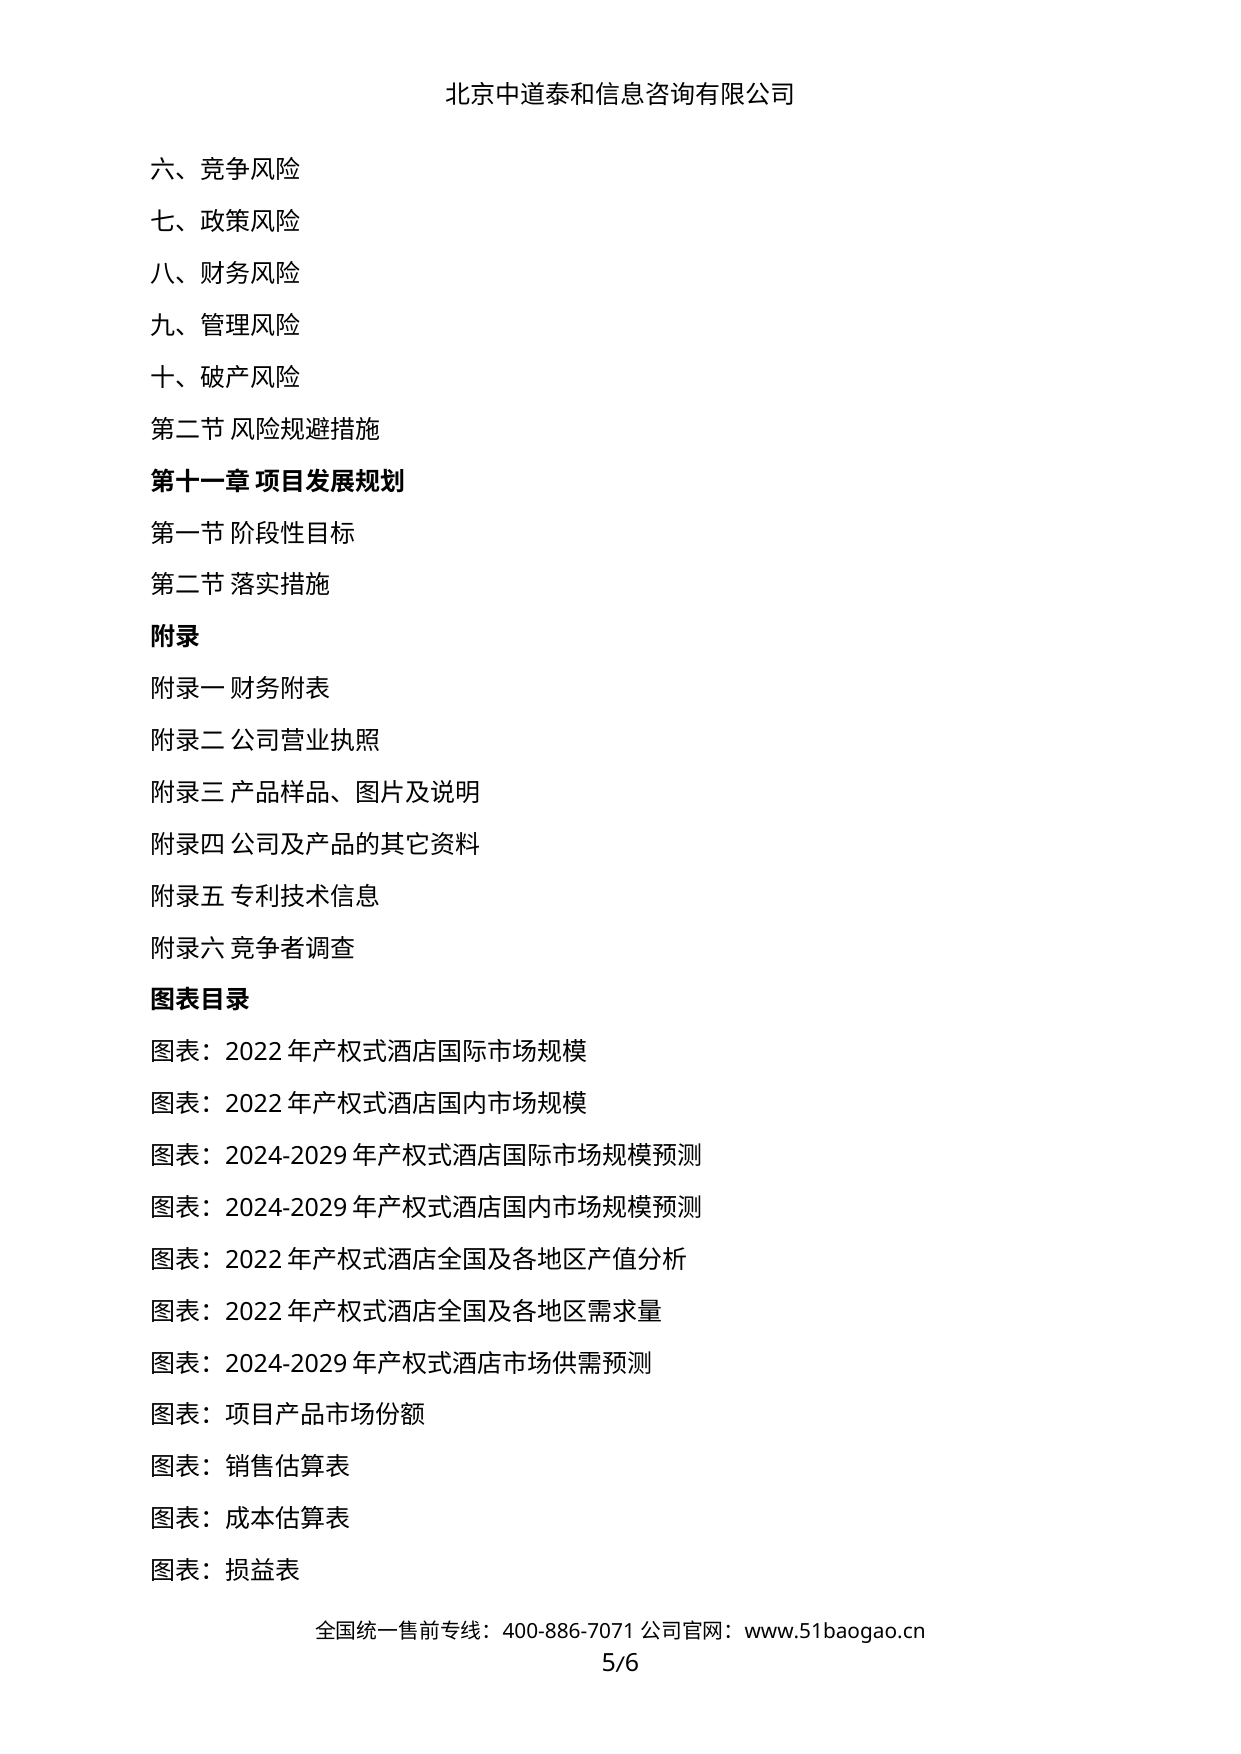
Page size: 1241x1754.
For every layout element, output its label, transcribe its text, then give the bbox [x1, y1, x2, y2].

text 附录 [150, 617, 1090, 653]
text 图表：损益表 [150, 1551, 1090, 1587]
text 图表：销售估算表 [150, 1447, 1090, 1483]
text 十、破产风险 [150, 357, 1090, 394]
text 附录五 专利技术信息 [150, 876, 1090, 912]
text 图表：成本估算表 [150, 1499, 1090, 1535]
text 第二节 落实措施 [150, 565, 1090, 601]
text 附录一 财务附表 [150, 669, 1090, 705]
text 附录四 公司及产品的其它资料 [150, 824, 1090, 861]
text 图表：2022年产权式酒店国内市场规模 [150, 1084, 1090, 1120]
text 第一节 阶段性目标 [150, 513, 1090, 549]
text 图表：2024-2029年产权式酒店国际市场规模预测 [150, 1136, 1090, 1172]
text 图表：2022年产权式酒店全国及各地区需求量 [150, 1291, 1090, 1327]
text 附录六 竞争者调查 [150, 928, 1090, 964]
text 八、财务风险 [150, 254, 1090, 290]
text 九、管理风险 [150, 306, 1090, 342]
text 图表：2022年产权式酒店全国及各地区产值分析 [150, 1239, 1090, 1276]
text 图表：2022年产权式酒店国际市场规模 [150, 1032, 1090, 1068]
text 附录三 产品样品、图片及说明 [150, 772, 1090, 809]
text 第二节 风险规避措施 [150, 409, 1090, 446]
text 六、竞争风险 [150, 150, 1090, 186]
text 附录二 公司营业执照 [150, 721, 1090, 757]
text 第十一章 项目发展规划 [150, 461, 1090, 497]
text 图表：项目产品市场份额 [150, 1395, 1090, 1431]
text 图表目录 [150, 980, 1090, 1016]
text 图表：2024-2029年产权式酒店国内市场规模预测 [150, 1187, 1090, 1224]
text 图表：2024-2029年产权式酒店市场供需预测 [150, 1343, 1090, 1379]
text 七、政策风险 [150, 202, 1090, 238]
